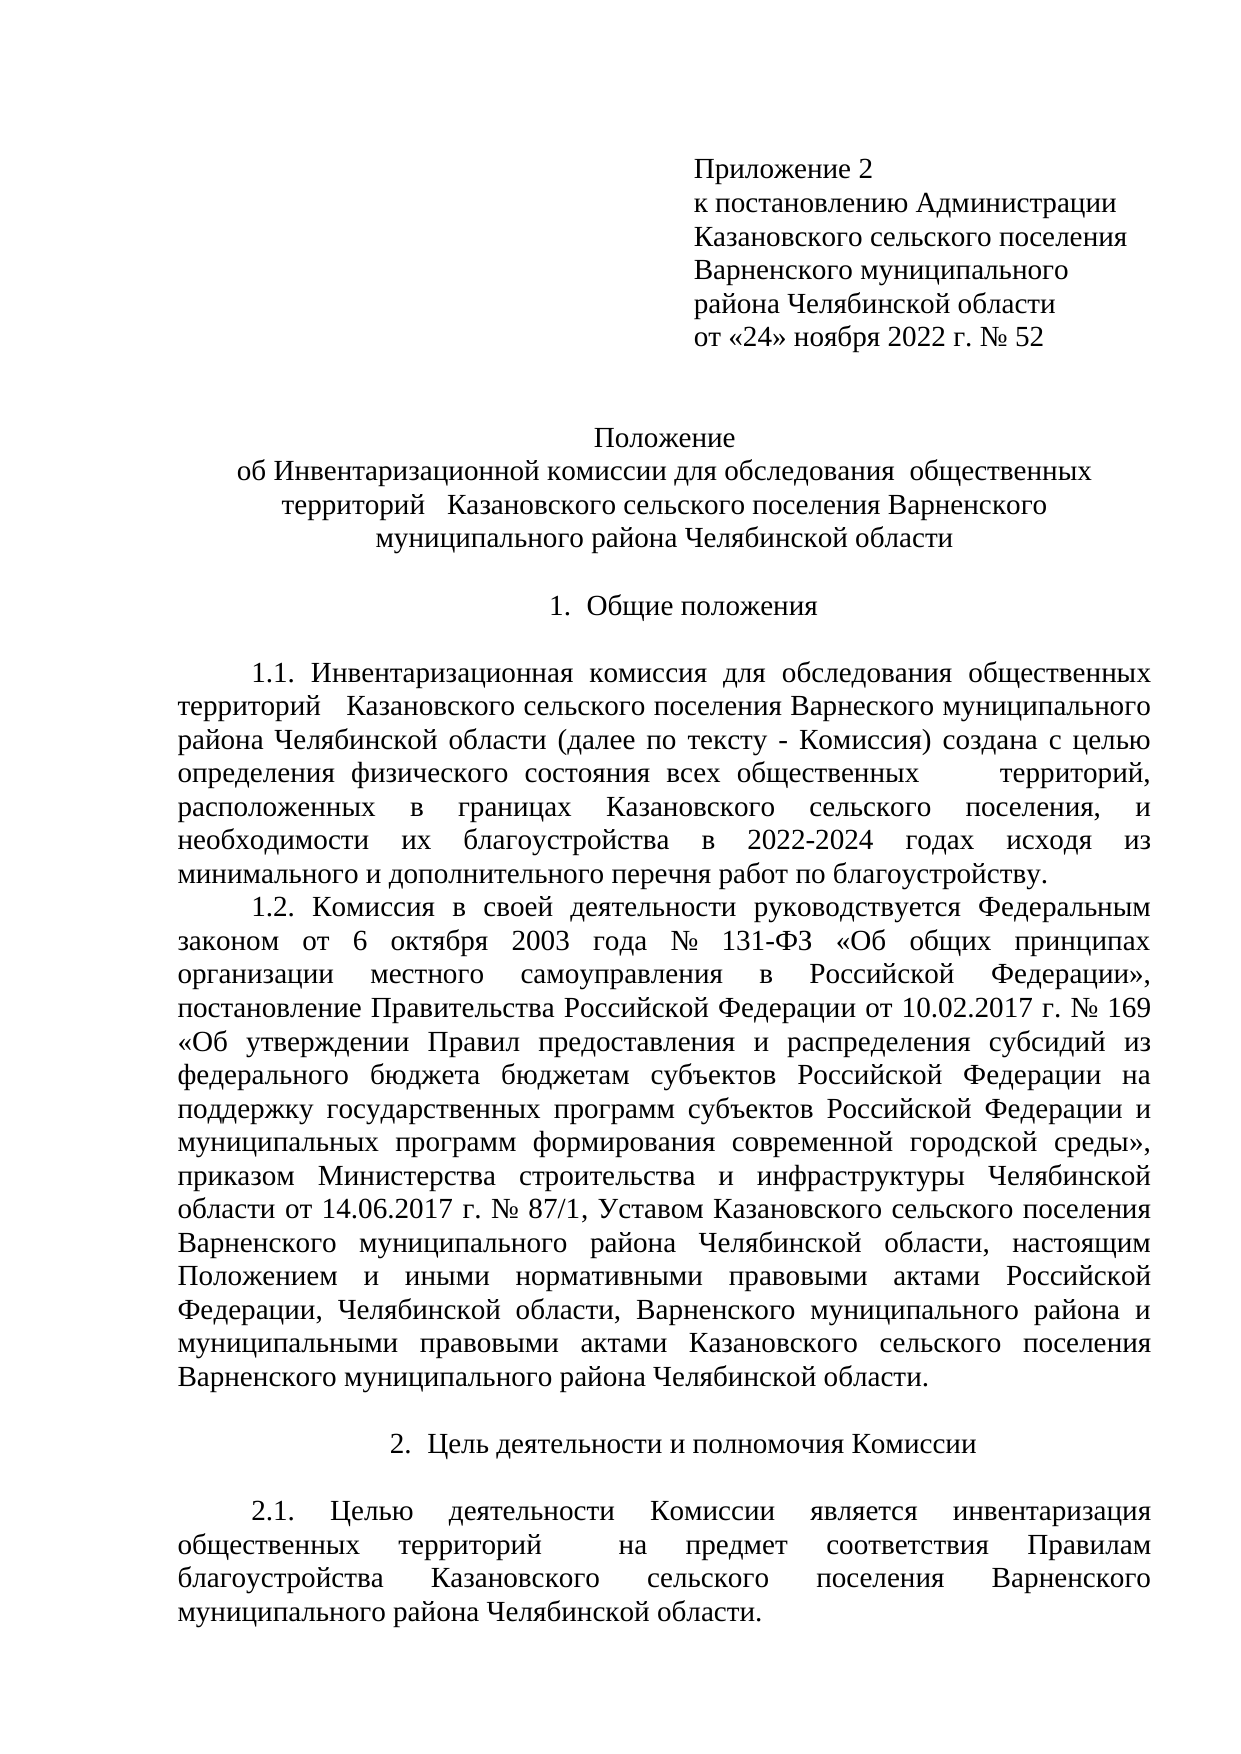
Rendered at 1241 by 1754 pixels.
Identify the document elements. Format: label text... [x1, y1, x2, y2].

text 2.1. Целью деятельности Комиссии является инвентаризация общественных территорий на предмет соответствия Правилам благоустройства Казановского сельского поселения Варненского муниципального района Челябинской области. [177, 1493, 1152, 1627]
list Цель деятельности и полномочия Комиссии [215, 1426, 1152, 1460]
text Варненского муниципального района Челябинской области [693, 252, 1152, 319]
text Приложение 2 [693, 152, 1152, 185]
text 1.1. Инвентаризационная комиссия для обследования общественных территорий Казановского сельского поселения Варнеского муниципального района Челябинской области (далее по тексту - Комиссия) создана с целью определения физического состояния всех общественных территорий, расположенных в границах Казановского сельского поселения, и необходимости их благоустройства в 2022-2024 годах исходя из минимального и дополнительного перечня работ по благоустройству. [177, 655, 1152, 889]
list Общие положения [215, 588, 1152, 621]
text 1.2. Комиссия в своей деятельности руководствуется Федеральным законом от 6 октября 2003 года № 131-ФЗ «Об общих принципах организации местного самоуправления в Российской Федерации», постановление Правительства Российской Федерации от 10.02.2017 г. № 169 «Об утверждении Правил предоставления и распределения субсидий из федерального бюджета бюджетам субъектов Российской Федерации на поддержку государственных программ субъектов Российской Федерации и муниципальных программ формирования современной городской среды», приказом Министерства строительства и инфраструктуры Челябинской области от 14.06.2017 г. № 87/1, Уставом Казановского сельского поселения Варненского муниципального района Челябинской области, настоящим Положением и иными нормативными правовыми актами Российской Федерации, Челябинской области, Варненского муниципального района и муниципальными правовыми актами Казановского сельского поселения Варненского муниципального района Челябинской области. [177, 889, 1152, 1393]
text об Инвентаризационной комиссии для обследования общественных территорий Казановского сельского поселения Варненского муниципального района Челябинской области [177, 453, 1152, 554]
text к постановлению Администрации Казановского сельского поселения [693, 185, 1152, 252]
text от «24» ноября 2022 г. № 52 [693, 319, 1152, 353]
text Положение [177, 420, 1152, 453]
